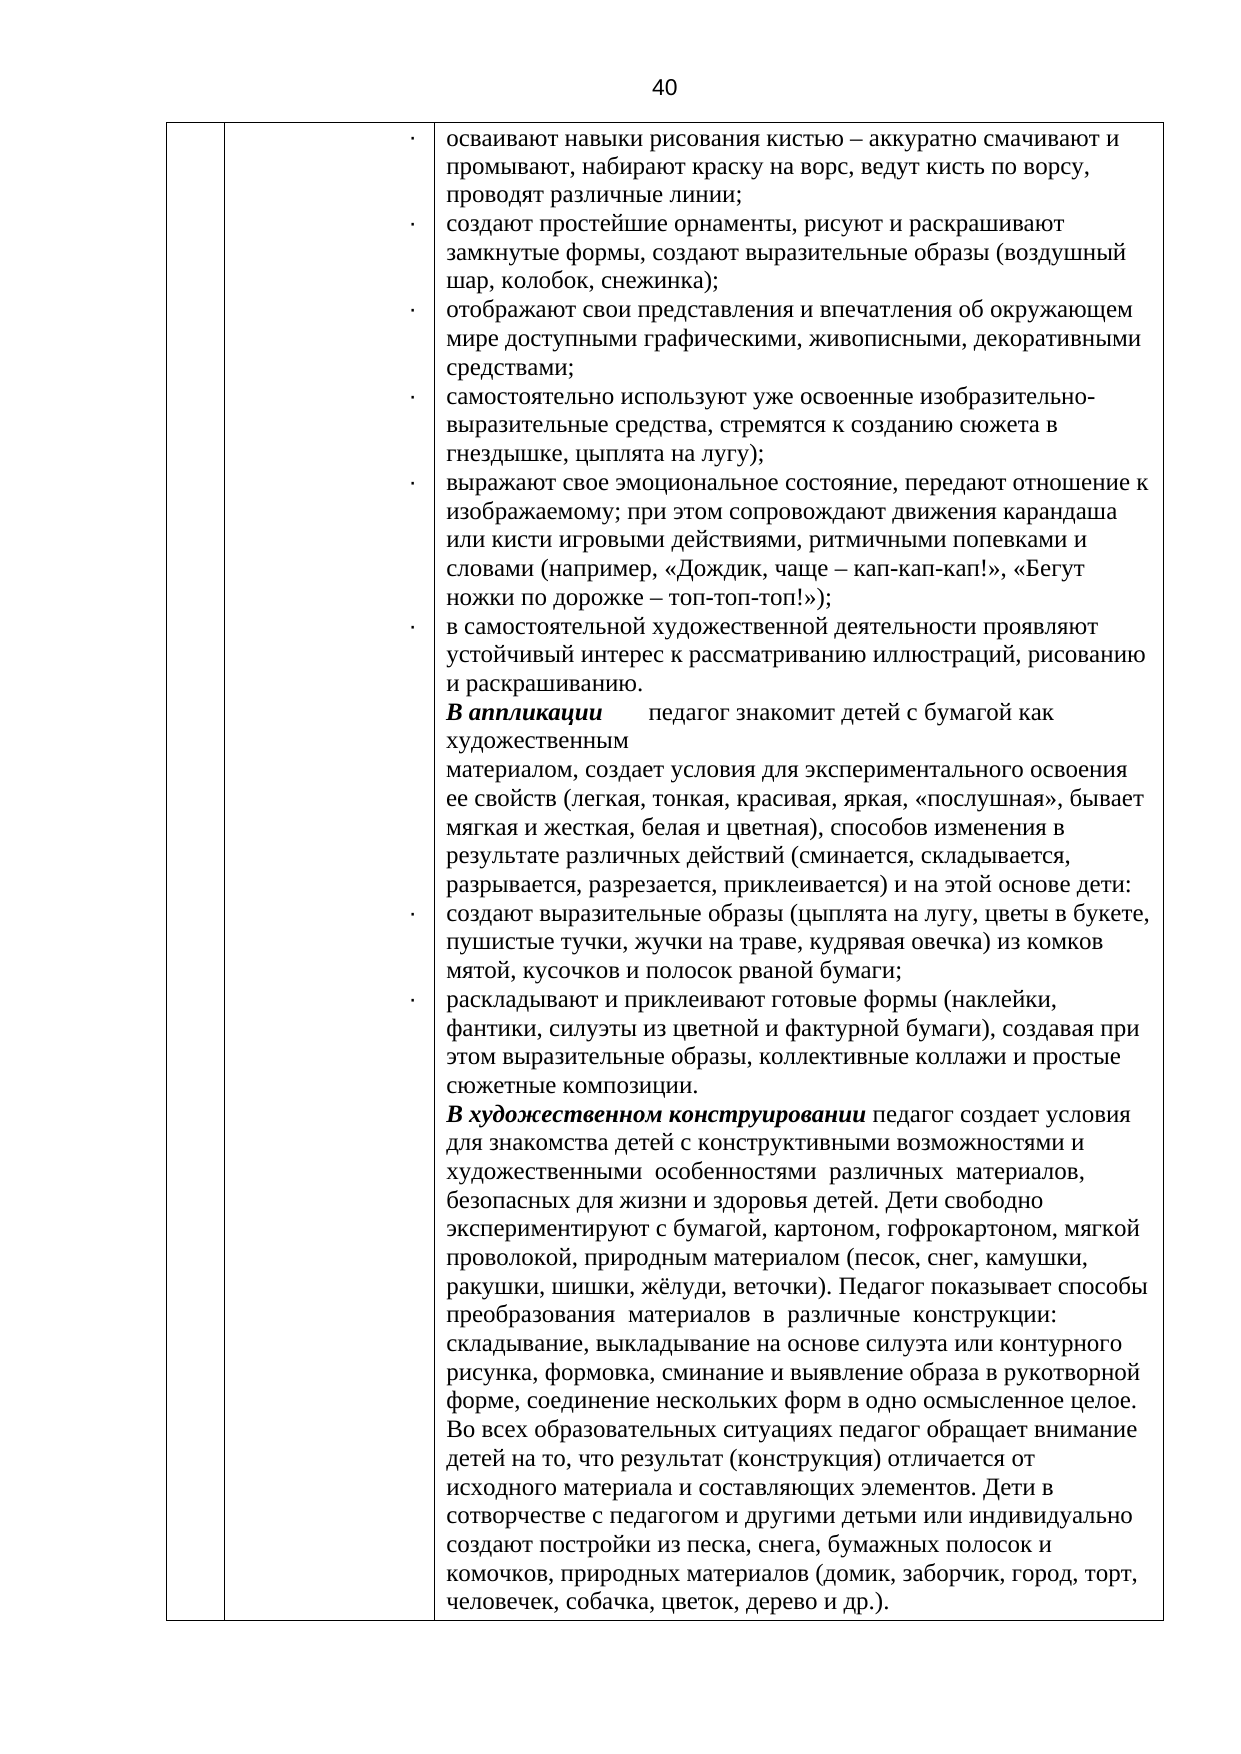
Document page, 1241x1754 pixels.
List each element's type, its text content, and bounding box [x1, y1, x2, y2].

text изображаемому; при этом сопровождают движения карандаша [446, 496, 1240, 525]
text педагог знакомит детей с бумагой как [648, 697, 1240, 726]
text фантики, силуэты из цветной и фактурной бумаги), создавая при [446, 1013, 1240, 1042]
text создают выразительные образы (цыплята на лугу, цветы в букете, [446, 898, 1240, 927]
text 40 [652, 79, 1240, 100]
text В аппликации [446, 697, 647, 726]
text устойчивый интерес к рассматриванию иллюстраций, рисованию [446, 640, 1240, 669]
text или кисти игровыми действиями, ритмичными попевками и [446, 525, 1240, 554]
text художественным [446, 726, 1240, 755]
text складывание, выкладывание на основе силуэта или контурного [446, 1328, 1240, 1357]
text мягкая и жесткая, белая и цветная), способов изменения в [446, 812, 1240, 841]
text Во всех образовательных ситуациях педагог обращает внимание [446, 1415, 1240, 1443]
text гнездышке, цыплята на лугу); [446, 438, 1240, 467]
text · [408, 123, 445, 151]
text разрывается, разрезается, приклеивается) и на этой основе дети: [446, 869, 1240, 898]
text и раскрашиванию. [446, 669, 1240, 697]
text мире доступными графическими, живописными, декоративными [446, 324, 1240, 352]
text человечек, собачка, цветок, дерево и др.). [446, 1587, 1240, 1615]
text проволокой, природным материалом (песок, снег, камушки, [446, 1243, 1240, 1271]
text · [408, 296, 445, 323]
text художественными особенностями различных материалов, [446, 1157, 1240, 1185]
text создают простейшие орнаменты, рисуют и раскрашивают [446, 209, 1240, 238]
text словами (например, «Дождик, чаще – кап-кап-кап!», «Бегут [446, 554, 1240, 582]
text промывают, набирают краску на ворс, ведут кисть по ворсу, [446, 151, 1240, 180]
text осваивают навыки рисования кистью – аккуратно смачивают и [446, 124, 1240, 151]
text сотворчестве с педагогом и другими детьми или индивидуально [446, 1501, 1240, 1529]
text этом выразительные образы, коллективные коллажи и простые [446, 1042, 1240, 1071]
text безопасных для жизни и здоровья детей. Дети свободно [446, 1185, 1240, 1214]
text мятой, кусочков и полосок рваной бумаги; [446, 956, 1240, 984]
text выражают свое эмоциональное состояние, передают отношение к [446, 467, 1240, 496]
text выразительные средства, стремятся к созданию сюжета в [446, 410, 1240, 438]
text · [408, 898, 445, 927]
text В художественном конструировании педагог создает условия [446, 1099, 1240, 1128]
text раскладывают и приклеивают готовые формы (наклейки, [446, 984, 1240, 1013]
text средствами; [446, 352, 1240, 381]
text материалом, создает условия для экспериментального освоения [446, 755, 1240, 783]
text детей на то, что результат (конструкция) отличается от [446, 1443, 1240, 1472]
text ее свойств (легкая, тонкая, красивая, яркая, «послушная», бывает [446, 783, 1240, 812]
text результате различных действий (сминается, складывается, [446, 841, 1240, 869]
text сюжетные композиции. [446, 1071, 1240, 1099]
text для знакомства детей с конструктивными возможностями и [446, 1128, 1240, 1157]
text создают постройки из песка, снега, бумажных полосок и [446, 1529, 1240, 1558]
text пушистые тучки, жучки на траве, кудрявая овечка) из комков [446, 927, 1240, 956]
text рисунка, формовка, сминание и выявление образа в рукотворной [446, 1357, 1240, 1386]
text · [408, 612, 445, 640]
text отображают свои представления и впечатления об окружающем [446, 295, 1240, 324]
text · [408, 209, 445, 237]
text экспериментируют с бумагой, картоном, гофрокартоном, мягкой [446, 1214, 1240, 1243]
text исходного материала и составляющих элементов. Дети в [446, 1472, 1240, 1501]
text ножки по дорожке – топ-топ-топ!»); [446, 582, 1240, 611]
text · [408, 382, 445, 410]
text самостоятельно используют уже освоенные изобразительно- [446, 381, 1240, 410]
text · [408, 468, 445, 496]
text форме, соединение нескольких форм в одно осмысленное целое. [446, 1386, 1240, 1415]
text замкнутые формы, создают выразительные образы (воздушный [446, 238, 1240, 266]
text проводят различные линии; [446, 180, 1240, 209]
text комочков, природных материалов (домик, заборчик, город, торт, [446, 1558, 1240, 1587]
text шар, колобок, снежинка); [446, 266, 1240, 295]
text в самостоятельной художественной деятельности проявляют [446, 611, 1240, 640]
text преобразования материалов в различные конструкции: [446, 1300, 1240, 1328]
text · [408, 985, 445, 1013]
text ракушки, шишки, жёлуди, веточки). Педагог показывает способы [446, 1271, 1240, 1300]
